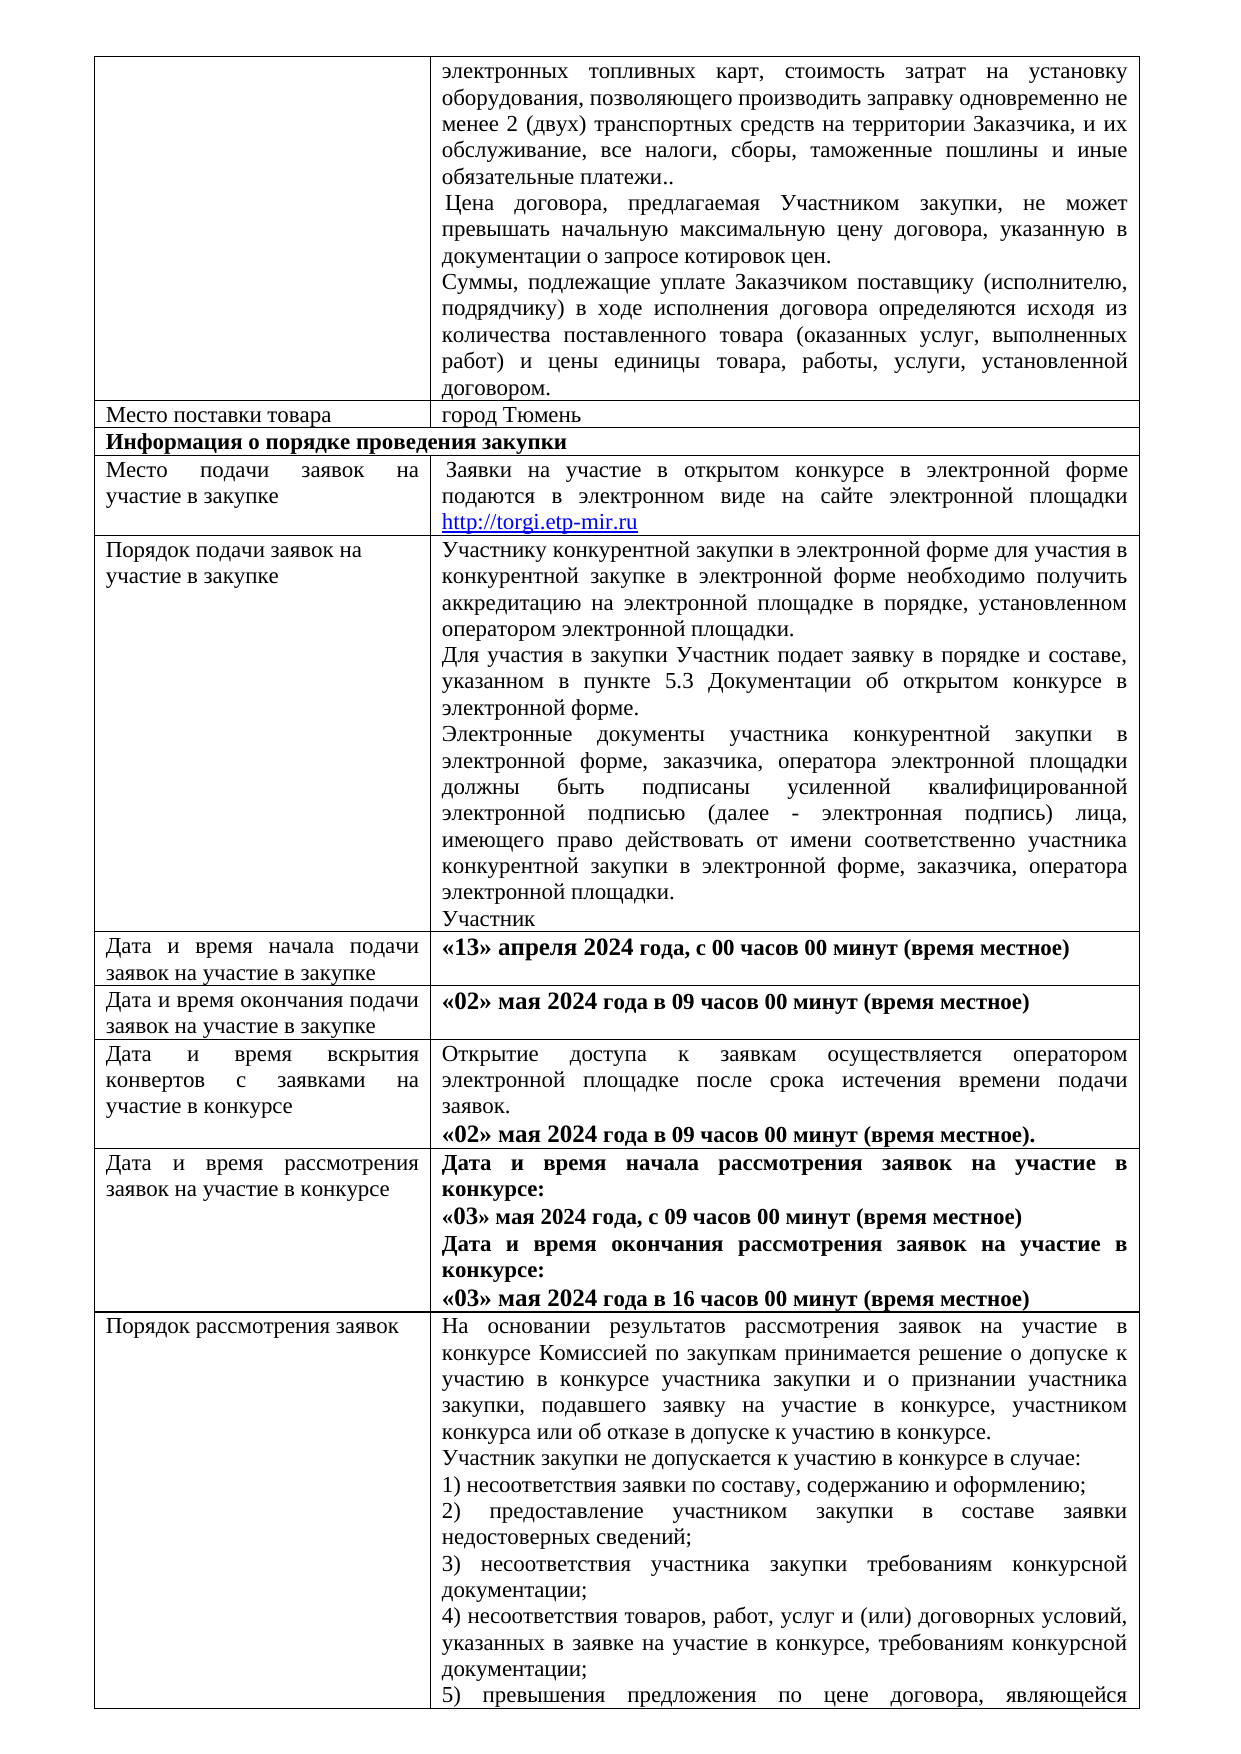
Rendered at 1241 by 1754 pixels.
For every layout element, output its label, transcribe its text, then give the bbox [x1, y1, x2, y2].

table_cell Дата и время начала подачи заявок на участие в закупке [95, 932, 430, 985]
table_cell «13» апреля 2024 года, с 00 часов 00 минут (время местное) [431, 932, 1139, 985]
table_cell Место подачи заявок на участие в закупке [95, 456, 430, 535]
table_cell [95, 57, 430, 400]
table_cell Порядок подачи заявок на участие в закупке [95, 536, 430, 931]
table_cell Дата и время окончания подачи заявок на участие в закупке [95, 986, 430, 1039]
table_cell Дата и время вскрытия конвертов с заявками на участие в конкурсе [95, 1040, 430, 1147]
table_cell Информация о порядке проведения закупки [95, 428, 1139, 455]
table_cell Участнику конкурентной закупки в электронной форме для участия в конкурентной закупке в электронной форме необходимо получить аккредитацию на электронной площадке в порядке, установленном оператором электронной площадки. Для участия в закупки Участник подает заявку в порядке и составе, указанном в пункте 5.3 Документации об открытом конкурсе в электронной форме. Электронные документы участника конкурентной закупки в электронной форме, заказчика, оператора электронной площадки должны быть подписаны усиленной квалифицированной электронной подписью (далее - электронная подпись) лица, имеющего право действовать от имени соответственно участника конкурентной закупки в электронной форме, заказчика, оператора электронной площадки. Участник [431, 536, 1139, 931]
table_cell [95, 1313, 430, 1708]
table_cell Открытие доступа к заявкам осуществляется оператором электронной площадке после срока истечения времени подачи заявок. «02» мая 2024 года в 09 часов 00 минут (время местное). [431, 1040, 1139, 1147]
table_cell Дата и время рассмотрения заявок на участие в конкурсе [95, 1149, 430, 1311]
table_cell Дата и время начала рассмотрения заявок на участие в конкурсе: «03» мая 2024 года, с 09 часов 00 минут (время местное) Дата и время окончания рассмотрения заявок на участие в конкурсе: «03» мая 2024 года в 16 часов 00 минут (время местное) [431, 1149, 1139, 1311]
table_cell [431, 1313, 1139, 1708]
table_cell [431, 57, 1139, 400]
table_cell город Тюмень [431, 401, 1139, 427]
table_cell «02» мая 2024 года в 09 часов 00 минут (время местное) [431, 986, 1139, 1039]
table_cell Заявки на участие в открытом конкурсе в электронной форме подаются в электронном виде на сайте электронной площадки http://torgi.etp-mir.ru [431, 456, 1139, 535]
table_cell Место поставки товара [95, 401, 430, 427]
